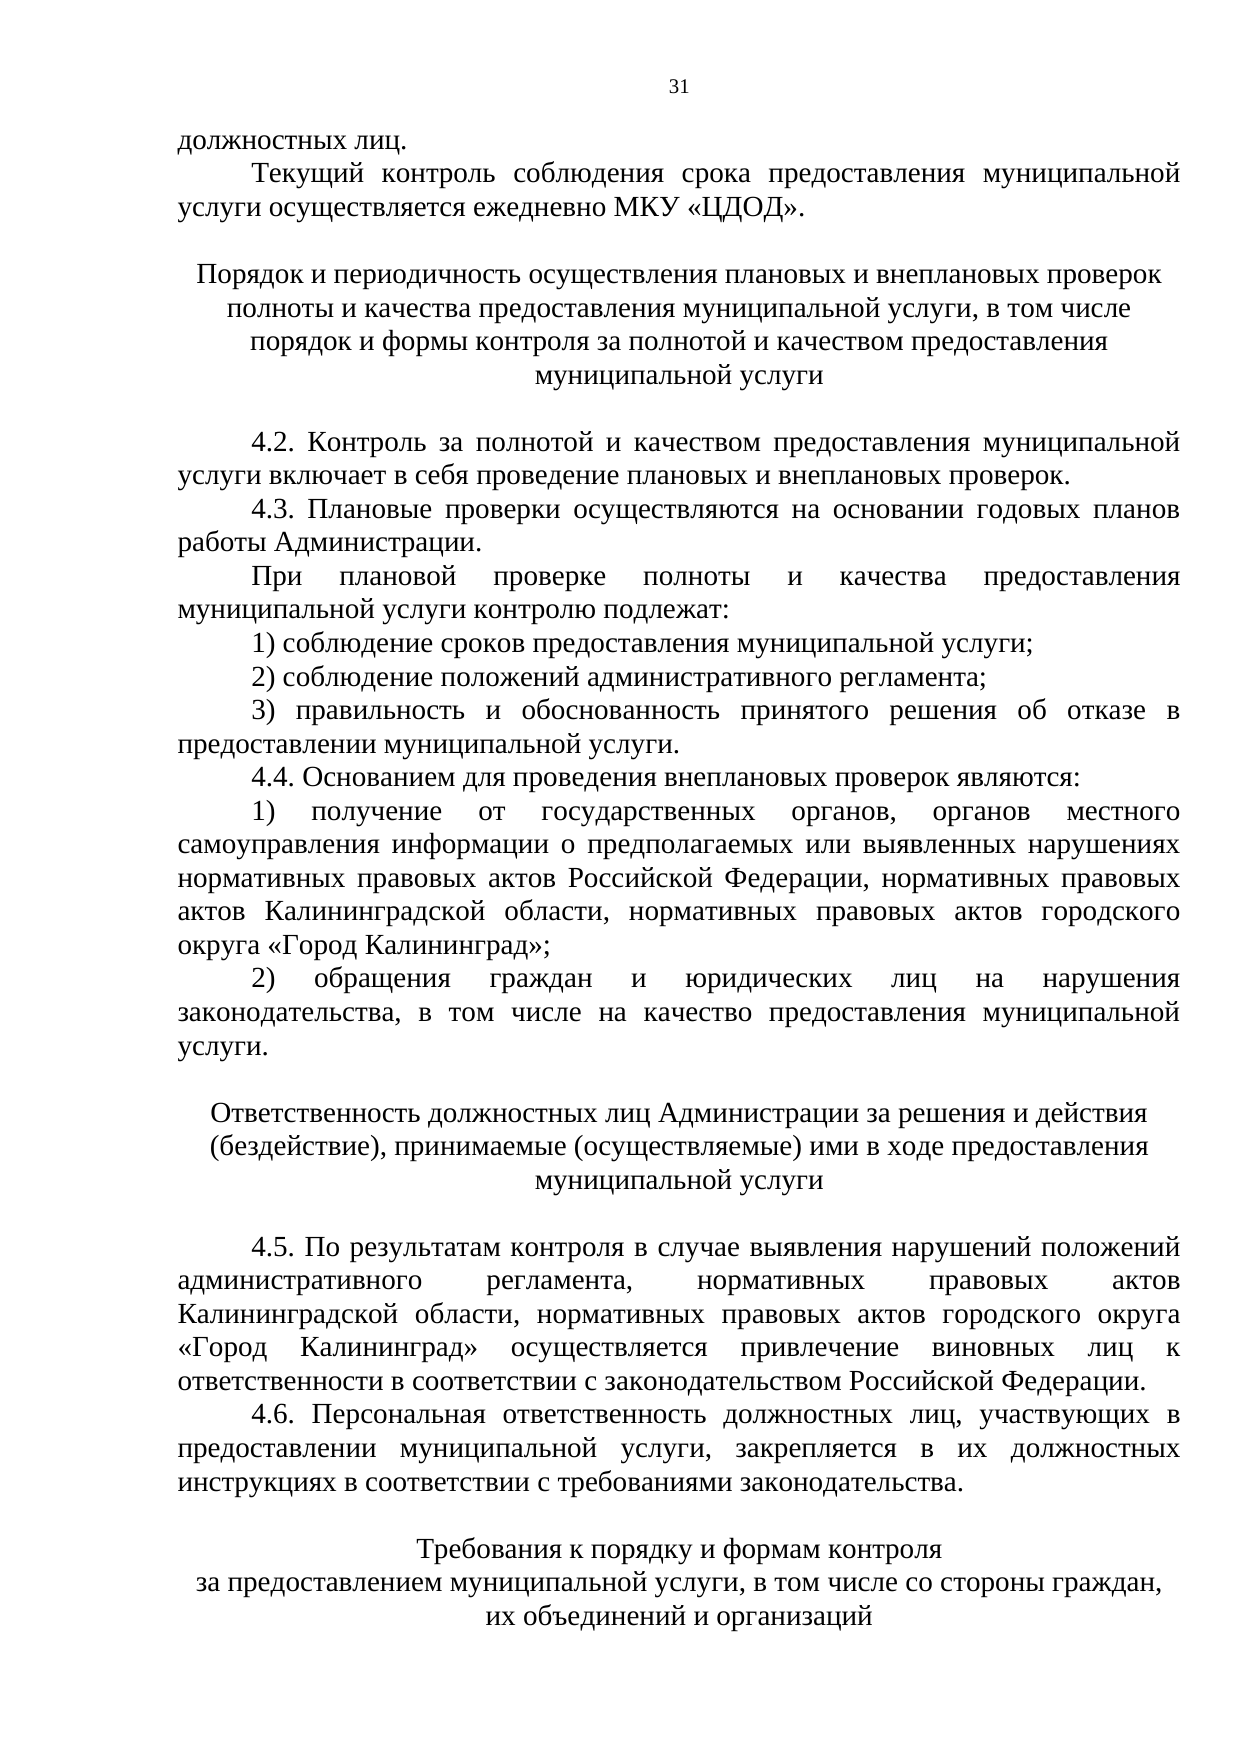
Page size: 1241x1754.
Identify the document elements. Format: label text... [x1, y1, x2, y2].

text 2) соблюдение положений административного регламента; [177, 659, 1181, 692]
text 4.3. Плановые проверки осуществляются на основании годовых планов работы Администрации. [177, 491, 1181, 558]
text Требования к порядку и формам контроля [177, 1531, 1181, 1564]
text Порядок и периодичность осуществления плановых и внеплановых проверок полноты и качества предоставления муниципальной услуги, в том числе порядок и формы контроля за полнотой и качеством предоставления муниципальной услуги [177, 256, 1181, 390]
text Текущий контроль соблюдения срока предоставления муниципальной услуги осуществляется ежедневно МКУ «ЦДОД». [177, 156, 1181, 223]
text 1) соблюдение сроков предоставления муниципальной услуги; [177, 625, 1181, 659]
text 3) правильность и обоснованность принятого решения об отказе в предоставлении муниципальной услуги. [177, 692, 1181, 759]
text 1) получение от государственных органов, органов местного самоуправления информации о предполагаемых или выявленных нарушениях нормативных правовых актов Российской Федерации, нормативных правовых актов Калининградской области, нормативных правовых актов городского округа «Город Калининград»; [177, 793, 1181, 961]
text Ответственность должностных лиц Администрации за решения и действия (бездействие), принимаемые (осуществляемые) ими в ходе предоставления муниципальной услуги [177, 1095, 1181, 1195]
text за предоставлением муниципальной услуги, в том числе со стороны граждан, их объединений и организаций [177, 1564, 1181, 1631]
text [177, 122, 1181, 156]
text 4.5. По результатам контроля в случае выявления нарушений положений административного регламента, нормативных правовых актов Калининградской области, нормативных правовых актов городского округа «Город Калининград» осуществляется привлечение виновных лиц к ответственности в соответствии с законодательством Российской Федерации. [177, 1229, 1181, 1397]
text 4.6. Персональная ответственность должностных лиц, участвующих в предоставлении муниципальной услуги, закрепляется в их должностных инструкциях в соответствии с требованиями законодательства. [177, 1397, 1181, 1497]
text При плановой проверке полноты и качества предоставления муниципальной услуги контролю подлежат: [177, 558, 1181, 625]
text 2) обращения граждан и юридических лиц на нарушения законодательства, в том числе на качество предоставления муниципальной услуги. [177, 961, 1181, 1061]
text 4.2. Контроль за полнотой и качеством предоставления муниципальной услуги включает в себя проведение плановых и внеплановых проверок. [177, 424, 1181, 491]
text 4.4. Основанием для проведения внеплановых проверок являются: [177, 759, 1181, 793]
